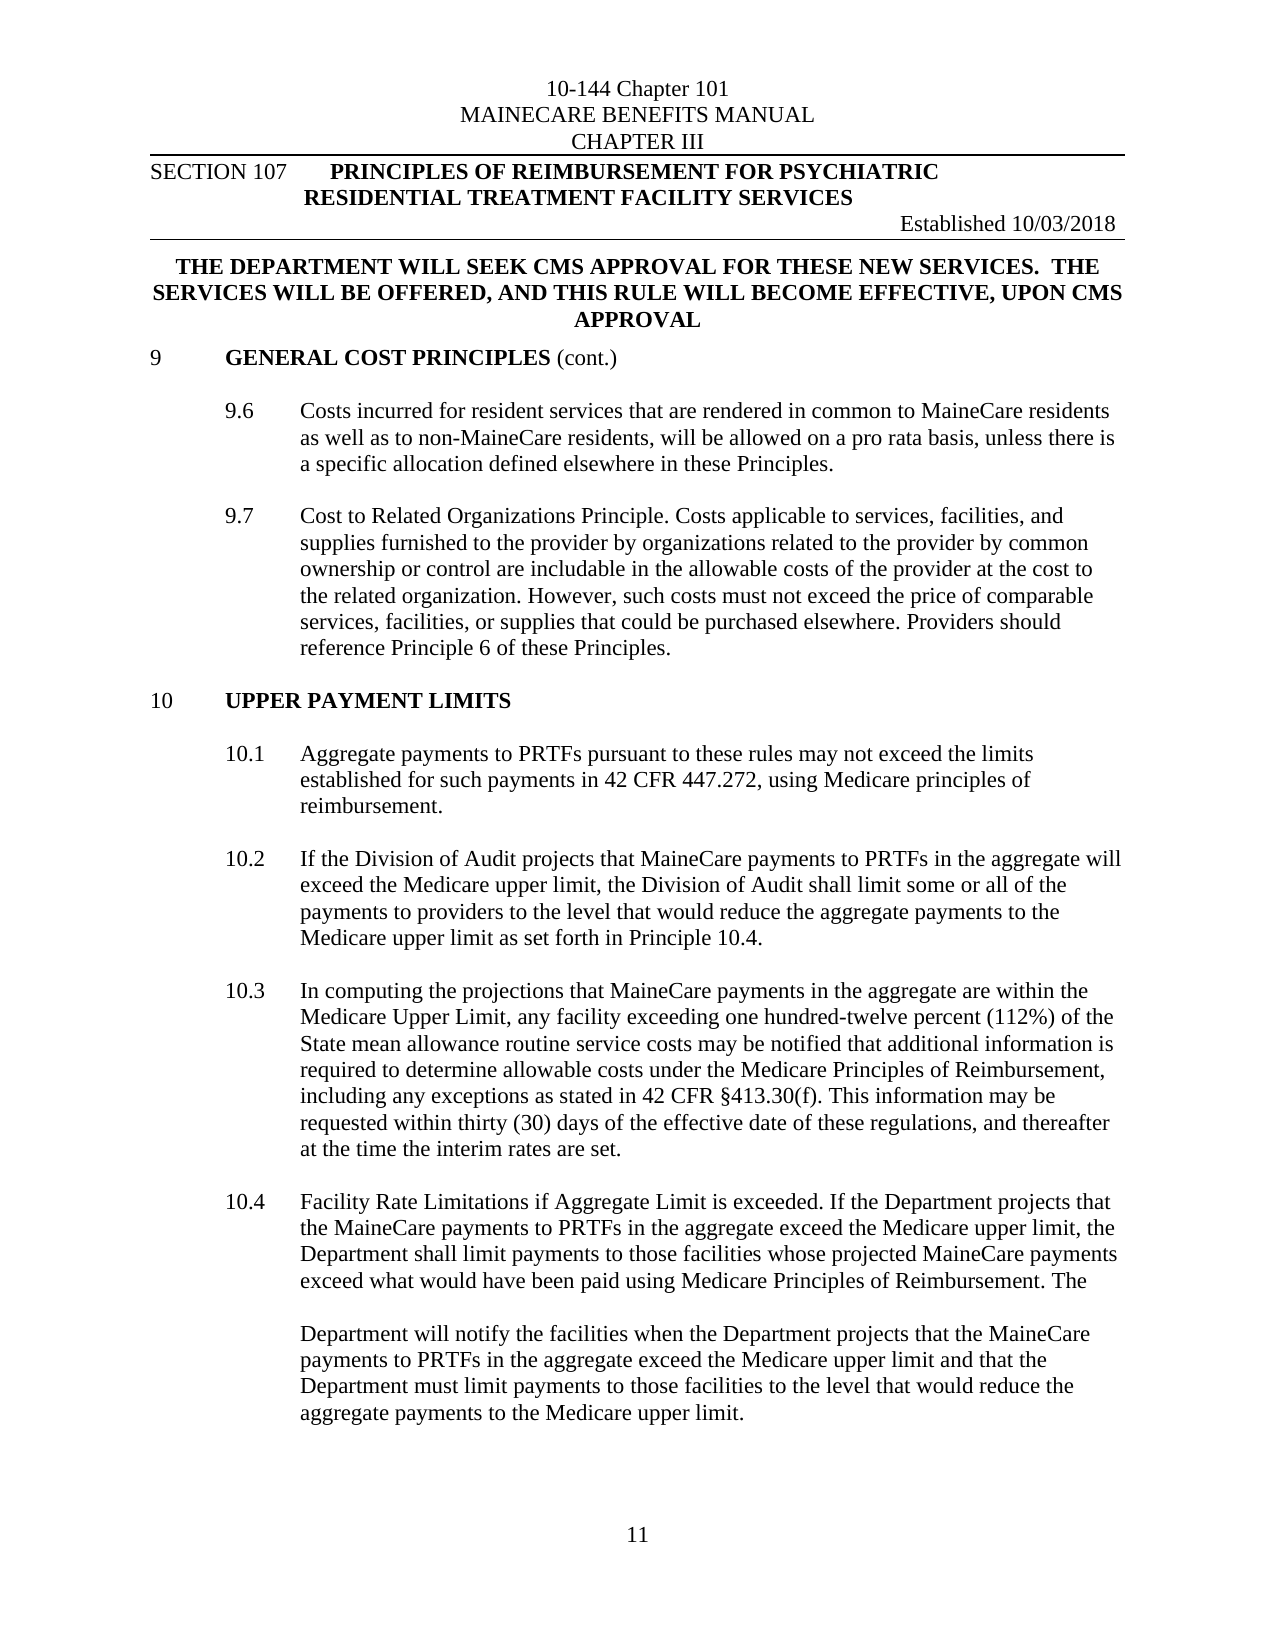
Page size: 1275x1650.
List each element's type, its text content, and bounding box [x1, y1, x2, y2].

text Department will notify the facilities when the Department projects that the MaineCare payments to PRTFs in the aggregate exceed the Medicare upper limit and that the Department must limit payments to those facilities to the level that would reduce the aggregate payments to the Medicare upper limit. [150, 1319, 1125, 1425]
text 9 GENERAL COST PRINCIPLES (cont.) [150, 344, 1125, 371]
text 9.6 Costs incurred for resident services that are rendered in common to MaineCare residents as well as to non-MaineCare residents, will be allowed on a pro rata basis, unless there is a specific allocation defined elsewhere in these Principles. [225, 397, 1125, 476]
text 9.7 Cost to Related Organizations Principle. Costs applicable to services, facilities, and supplies furnished to the provider by organizations related to the provider by common ownership or control are includable in the allowable costs of the provider at the cost to the related organization. However, such costs must not exceed the price of comparable services, facilities, or supplies that could be purchased elsewhere. Providers should reference Principle 6 of these Principles. [225, 503, 1125, 661]
text 10.4 Facility Rate Limitations if Aggregate Limit is exceeded. If the Department projects that the MaineCare payments to PRTFs in the aggregate exceed the Medicare upper limit, the Department shall limit payments to those facilities whose projected MaineCare payments exceed what would have been paid using Medicare Principles of Reimbursement. The [150, 1188, 1125, 1293]
text 10.2 If the Division of Audit projects that MaineCare payments to PRTFs in the aggregate will exceed the Medicare upper limit, the Division of Audit shall limit some or all of the payments to providers to the level that would reduce the aggregate payments to the Medicare upper limit as set forth in Principle 10.4. [150, 845, 1125, 951]
text 10.3 In computing the projections that MaineCare payments in the aggregate are within the Medicare Upper Limit, any facility exceeding one hundred-twelve percent (112%) of the State mean allowance routine service costs may be notified that additional information is required to determine allowable costs under the Medicare Principles of Reimbursement, including any exceptions as stated in 42 CFR §413.30(f). This information may be requested within thirty (30) days of the effective date of these regulations, and thereafter at the time the interim rates are set. [225, 977, 1125, 1161]
text 10 UPPER PAYMENT LIMITS [150, 687, 1125, 713]
text 10.1 Aggregate payments to PRTFs pursuant to these rules may not exceed the limits established for such payments in 42 CFR 447.272, using Medicare principles of reimbursement. [150, 740, 1125, 819]
